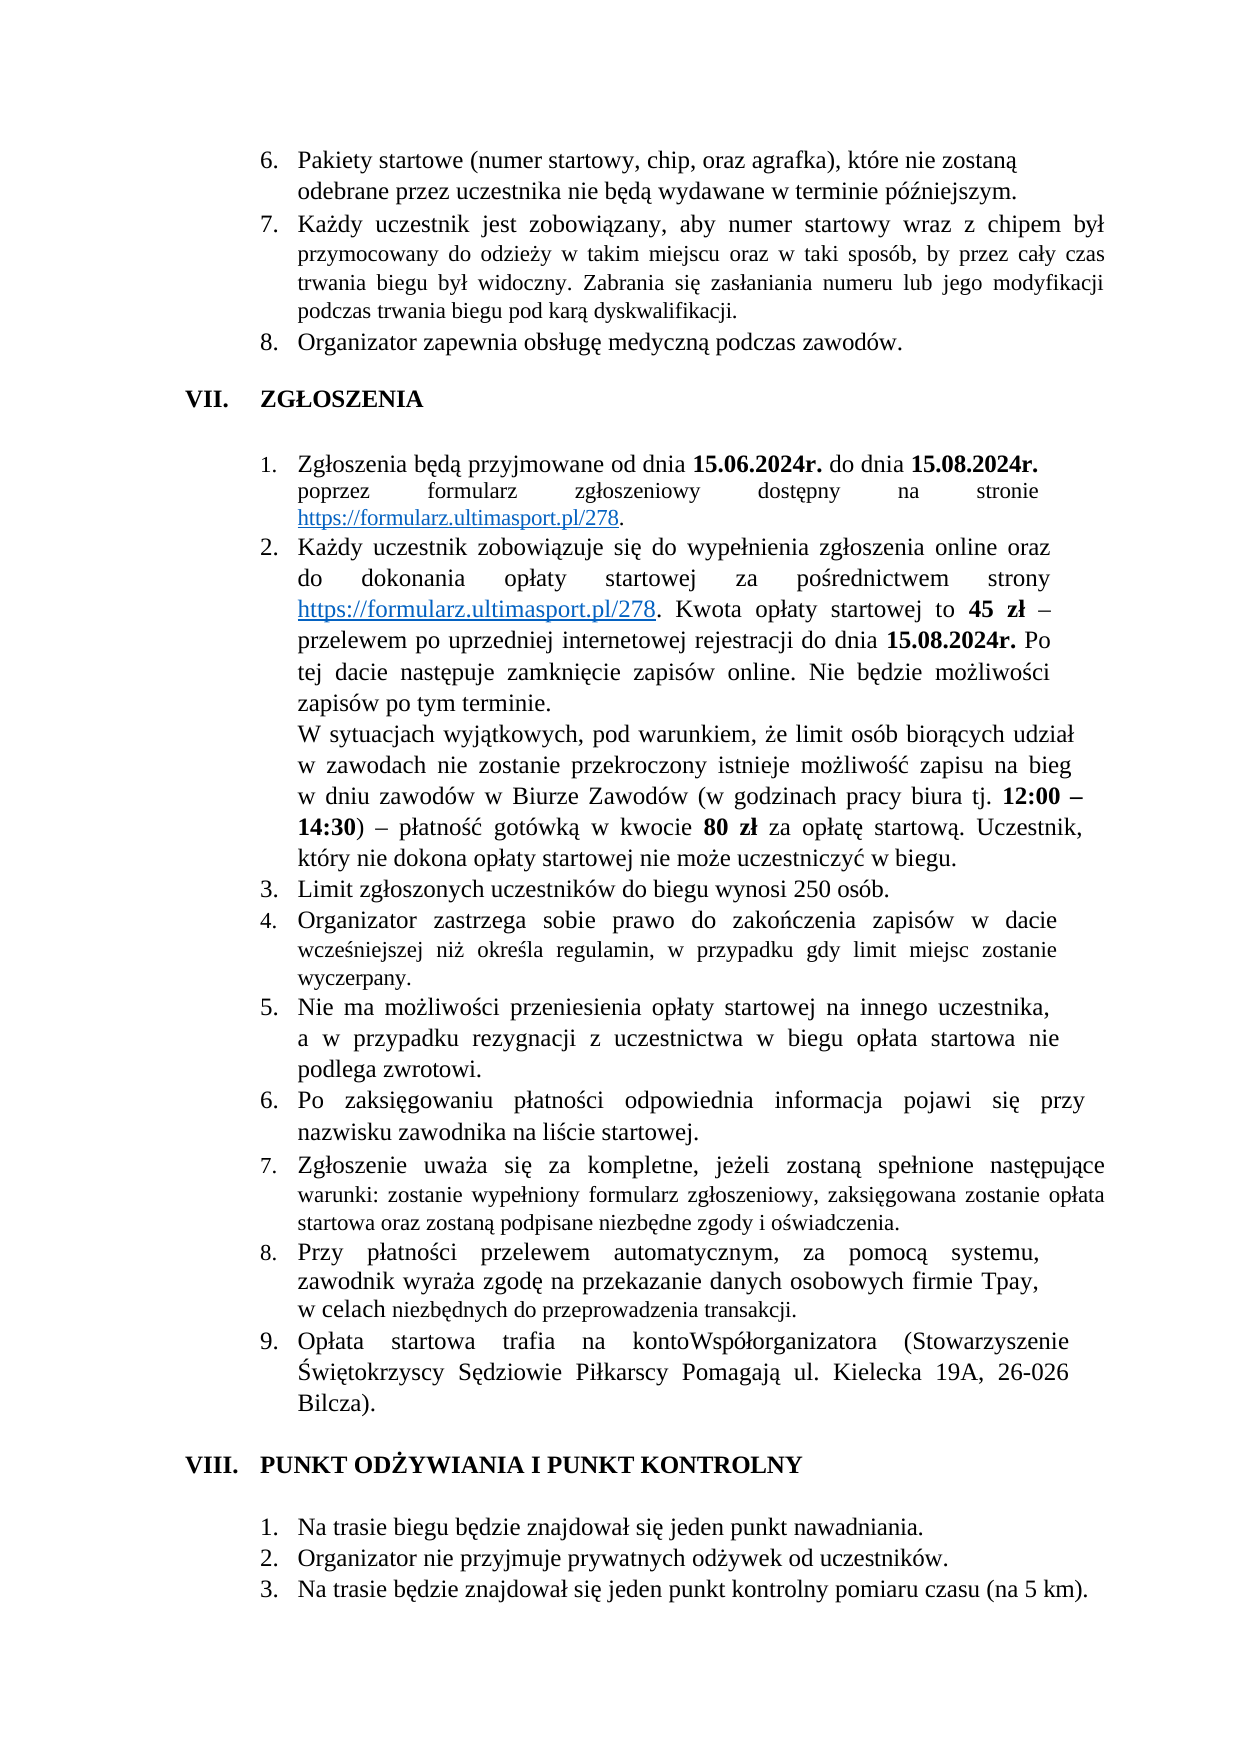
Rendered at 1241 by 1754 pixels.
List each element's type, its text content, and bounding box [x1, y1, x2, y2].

list Zgłoszenie uważa się za kompletne, jeżeli zostaną spełnione następujące warunki: zostanie wypełniony formularz zgłoszeniowy, zaksięgowana zostanie opłata startowa oraz zostaną podpisane niezbędne zgody i oświadczenia. [260, 1150, 1105, 1236]
list Każdy uczestnik zobowiązuje się do wypełnienia zgłoszenia online oraz do dokonania opłaty startowej za pośrednictwem strony https://formularz.ultimasport.pl/278. Kwota opłaty startowej to 45 zł – przelewem po uprzedniej internetowej rejestracji do dnia 15.08.2024r. Po tej dacie następuje zamknięcie zapisów online. Nie będzie możliwości zapisów po tym terminie. [260, 532, 1051, 716]
list Przy płatności przelewem automatycznym, za pomocą systemu, zawodnik wyraża zgodę na przekazanie danych osobowych firmie Tpay, w celach niezbędnych do przeprowadzenia transakcji. [260, 1238, 1039, 1324]
text W sytuacjach wyjątkowych, pod warunkiem, że limit osób biorących udział w zawodach nie zostanie przekroczony istnieje możliwość zapisu na bieg w dniu zawodów w Biurze Zawodów (w godzinach pracy biura tj. 12:00 – 14:30) – płatność gotówką w kwocie 80 zł za opłatę startową. Uczestnik, który nie dokona opłaty startowej nie może uczestniczyć w biegu. [297, 719, 1082, 872]
list Każdy uczestnik jest zobowiązany, aby numer startowy wraz z chipem był przymocowany do odzieży w takim miejscu oraz w taki sposób, by przez cały czas trwania biegu był widoczny. Zabrania się zasłaniania numeru lub jego modyfikacji podczas trwania biegu pod karą dyskwalifikacji. [260, 210, 1105, 324]
subtitle PUNKT ODŻYWIANIA I PUNKT KONTROLNY [185, 1450, 1105, 1479]
list Nie ma możliwości przeniesienia opłaty startowej na innego uczestnika, a w przypadku rezygnacji z uczestnictwa w biegu opłata startowa nie podlega zwrotowi. [260, 992, 1061, 1083]
list Na trasie będzie znajdował się jeden punkt kontrolny pomiaru czasu (na 5 km). [260, 1574, 1105, 1603]
list Limit zgłoszonych uczestników do biegu wynosi 250 osób. [260, 874, 1105, 903]
list Organizator zapewnia obsługę medyczną podczas zawodów. [260, 327, 1105, 355]
list Po zaksięgowaniu płatności odpowiednia informacja pojawi się przy nazwisku zawodnika na liście startowej. [260, 1086, 1085, 1145]
list Na trasie biegu będzie znajdował się jeden punkt nawadniania. [260, 1512, 1105, 1541]
list Opłata startowa trafia na kontoWspółorganizatora (Stowarzyszenie Świętokrzyscy Sędziowie Piłkarscy Pomagają ul. Kielecka 19A, 26-026 Bilcza). [260, 1326, 1069, 1417]
list Organizator zastrzega sobie prawo do zakończenia zapisów w dacie wcześniejszej niż określa regulamin, w przypadku gdy limit miejsc zostanie wyczerpany. [260, 905, 1057, 990]
subtitle ZGŁOSZENIA [185, 384, 1105, 413]
list Zgłoszenia będą przyjmowane od dnia 15.06.2024r. do dnia 15.08.2024r. poprzez formularz zgłoszeniowy dostępny na stronie https://formularz.ultimasport.pl/278. [260, 449, 1039, 530]
list Organizator nie przyjmuje prywatnych odżywek od uczestników. [260, 1543, 1105, 1572]
list Pakiety startowe (numer startowy, chip, oraz agrafka), które nie zostaną odebrane przez uczestnika nie będą wydawane w terminie późniejszym. [260, 145, 1017, 205]
